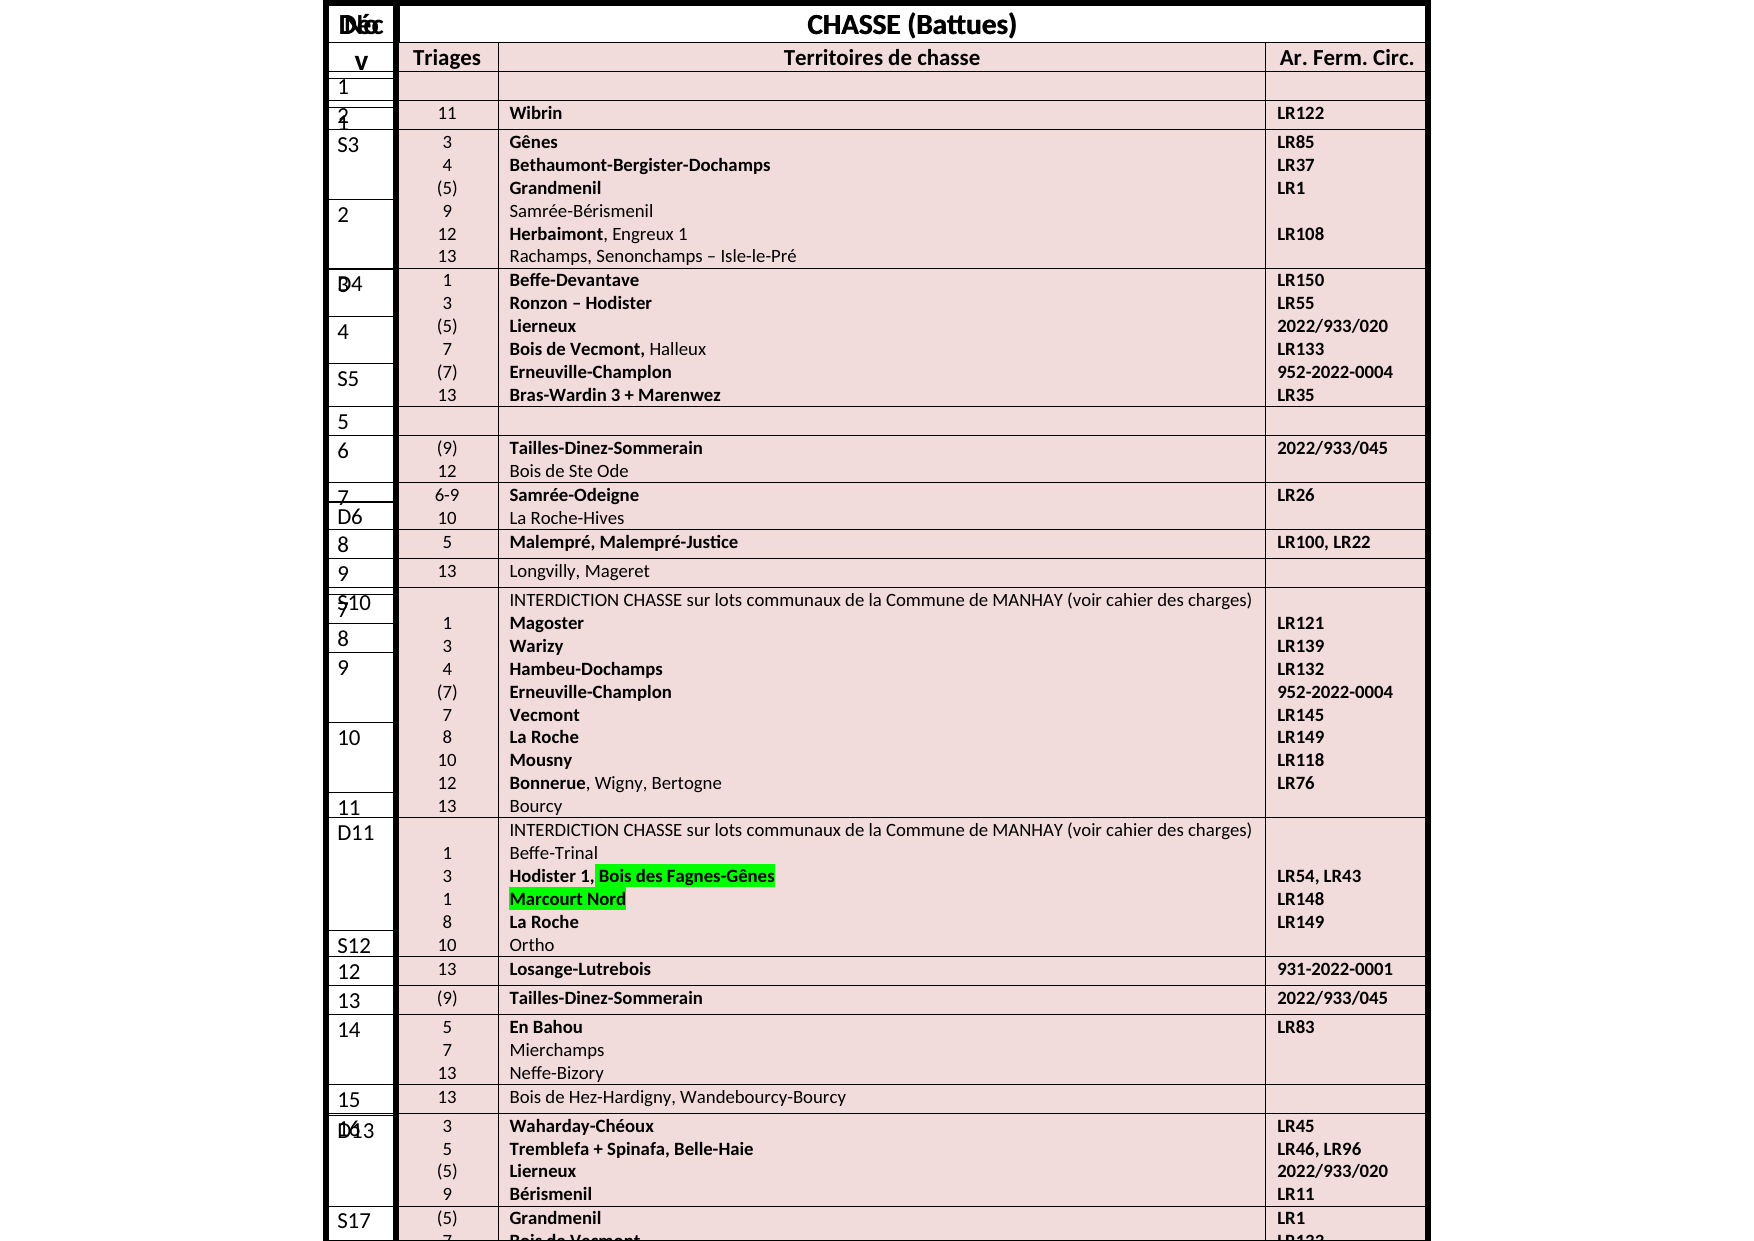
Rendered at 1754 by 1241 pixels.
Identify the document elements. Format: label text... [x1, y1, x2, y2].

table_cell LR45 LR46, LR96 2022/933/020 LR11 [1266, 1114, 1425, 1206]
table_cell LR121 LR139 LR132 952-2022-0004 LR145 LR149 LR118 LR76 [1266, 588, 1425, 817]
table_cell LR1 LR133 952-2022-0004 LR117 LR50, LR122 LR108 LR65, LR64, LR63 LR60, LR61 [1266, 1207, 1425, 1240]
table_cell (9) [399, 986, 498, 1014]
table_cell Longvilly, Mageret [499, 559, 1265, 587]
table_cell (5) 7 (7) (9) 10 11 12 13 13 [399, 1207, 498, 1240]
table_cell Triages [399, 43, 498, 71]
table_cell [1266, 407, 1425, 435]
table_cell 1 3 (5) 7 (7) 13 [399, 269, 498, 406]
table_cell [499, 407, 1265, 435]
table_cell Gênes Bethaumont-Bergister-Dochamps Grandmenil Samrée-Bérismenil Herbaimont, Engreux 1 Rachamps, Senonchamps – Isle-le-Pré [499, 130, 1265, 268]
table_cell LR54, LR43 LR148 LR149 [1266, 818, 1425, 956]
table_cell [1266, 72, 1425, 100]
table_cell Wibrin [499, 101, 1265, 129]
table_cell S3 [329, 130, 393, 268]
table_cell [499, 72, 1265, 100]
table_cell INTERDICTION CHASSE sur lots communaux de la Commune de MANHAY (voir cahier des charges) Beffe-Trinal Hodister 1, Bois des Fagnes-Gênes Marcourt Nord La Roche Ortho [499, 818, 1265, 956]
table_cell Losange-Lutrebois [499, 957, 1265, 985]
table_cell 1 [329, 72, 393, 100]
table_cell 14 [329, 1015, 393, 1084]
table_cell 7 [329, 483, 393, 529]
table_header Déc [329, 6, 393, 42]
table_cell 3 5 (5) 9 [399, 1114, 498, 1206]
table_cell En Bahou Mierchamps Neffe-Bizory [499, 1015, 1265, 1084]
table_cell 931-2022-0001 [1266, 957, 1425, 985]
table_cell 13 [329, 986, 393, 1014]
table_cell LR85 LR37 LR1 LR108 [1266, 130, 1425, 268]
table_cell Tailles-Dinez-Sommerain Bois de Ste Ode [499, 436, 1265, 482]
table_cell (9) 12 [399, 436, 498, 482]
table_cell INTERDICTION CHASSE sur lots communaux de la Commune de MANHAY (voir cahier des charges) Magoster Warizy Hambeu-Dochamps Erneuville-Champlon Vecmont La Roche Mousny Bonnerue, Wigny, Bertogne Bourcy [499, 588, 1265, 817]
table_cell Territoires de chasse [499, 43, 1265, 71]
table_cell 1 3 4 (7) 7 8 10 12 13 [399, 588, 498, 817]
table_cell 2022/933/045 [1266, 436, 1425, 482]
table_cell D11 [329, 818, 393, 956]
table_cell LR83 [1266, 1015, 1425, 1084]
table_cell 11 [399, 101, 498, 129]
table_cell [399, 407, 498, 435]
table_cell Malempré, Malempré-Justice [499, 530, 1265, 558]
table_cell 8 [329, 530, 393, 558]
table_header CHASSE (Battues) [399, 6, 1425, 42]
table_cell S17 [329, 1207, 393, 1240]
table_cell 5 [329, 407, 393, 435]
table_cell Samrée-Odeigne La Roche-Hives [499, 483, 1265, 529]
table_cell Grandmenil Bois de Vecmont Erneuville-Champlon Chabrehez-Tailles Buisson Nadrin-Hérou, Wibrin Herbaimont Rachamps, Thiers de Luzery, Vaux Noville-Cobru, Vaux Noville-Compogne, Mageret, Oubourcy, Mont-Marvie, Livarchamps, Senonchamps – Isle-le-Pré [499, 1207, 1265, 1240]
table_cell 5 7 13 [399, 1015, 498, 1084]
table_cell Tailles-Dinez-Sommerain [499, 986, 1265, 1014]
table_cell LR150 LR55 2022/933/020 LR133 952-2022-0004 LR35 [1266, 269, 1425, 406]
table_cell 16 [329, 1114, 393, 1206]
table_cell D4 [329, 269, 393, 406]
table_cell LR26 [1266, 483, 1425, 529]
table_cell [329, 43, 393, 71]
table_cell Bois de Hez-Hardigny, Wandebourcy-Bourcy [499, 1085, 1265, 1113]
table_cell 15 [329, 1085, 393, 1113]
table_cell 1 3 1 8 10 [399, 818, 498, 956]
table_cell 3 4 (5) 9 12 13 [399, 130, 498, 268]
table_cell 13 [399, 559, 498, 587]
table_cell Waharday-Chéoux Tremblefa + Spinafa, Belle-Haie Lierneux Bérismenil [499, 1114, 1265, 1206]
table_cell Ar. Ferm. Circ. [1266, 43, 1425, 71]
table_cell 5 [399, 530, 498, 558]
table_cell [1266, 559, 1425, 587]
table_cell 6 [329, 436, 393, 482]
table_cell 9 [329, 559, 393, 587]
table_cell 2022/933/045 [1266, 986, 1425, 1014]
table_cell [1266, 1085, 1425, 1113]
table_cell 13 [399, 1085, 498, 1113]
table_cell LR122 [1266, 101, 1425, 129]
table_cell 13 [399, 957, 498, 985]
table_cell [399, 72, 498, 100]
table_cell Beffe-Devantave Ronzon – Hodister Lierneux Bois de Vecmont, Halleux Erneuville-Champlon Bras-Wardin 3 + Marenwez [499, 269, 1265, 406]
table_cell 2 [329, 101, 393, 129]
table_cell LR100, LR22 [1266, 530, 1425, 558]
table_cell S10 [329, 588, 393, 817]
table_cell 6-9 10 [399, 483, 498, 529]
table_cell 12 [329, 957, 393, 985]
